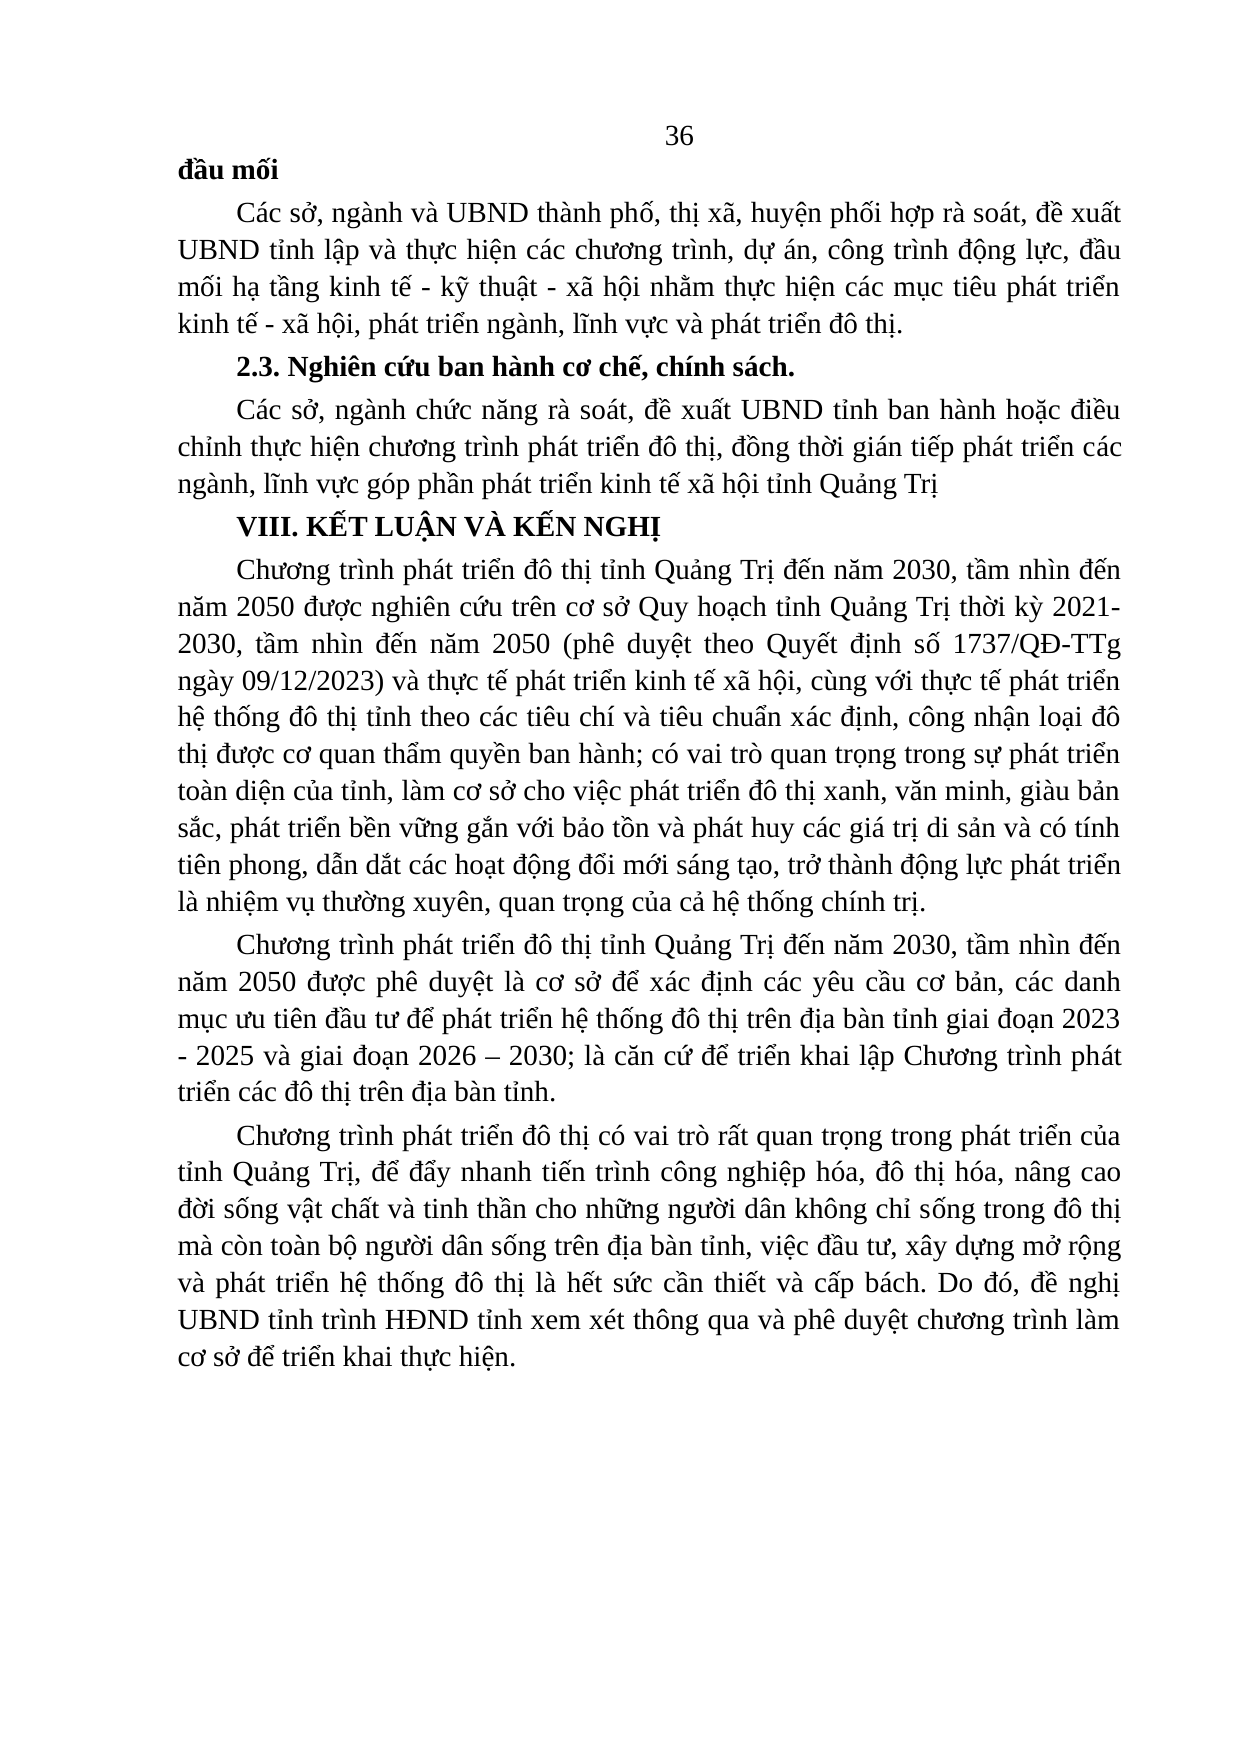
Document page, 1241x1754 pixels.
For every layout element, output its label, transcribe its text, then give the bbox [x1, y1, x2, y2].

subtitle VIII. KẾT LUẬN VÀ KẾN NGHỊ [177, 509, 1122, 542]
text Chương trình phát triển đô thị tỉnh Quảng Trị đến năm 2030, tầm nhìn đến năm 2050 được nghiên cứu trên cơ sở Quy hoạch tỉnh Quảng Trị thời kỳ 2021-2030, tầm nhìn đến năm 2050 (phê duyệt theo Quyết định số 1737/QĐ-TTg ngày 09/12/2023) và thực tế phát triển kinh tế xã hội, cùng với thực tế phát triển hệ thống đô thị tỉnh theo các tiêu chí và tiêu chuẩn xác định, công nhận loại đô thị được cơ quan thẩm quyền ban hành; có vai trò quan trọng trong sự phát triển toàn diện của tỉnh, làm cơ sở cho việc phát triển đô thị xanh, văn minh, giàu bản sắc, phát triển bền vững gắn với bảo tồn và phát huy các giá trị di sản và có tính tiên phong, dẫn dắt các hoạt động đổi mới sáng tạo, trở thành động lực phát triển là nhiệm vụ thường xuyên, quan trọng của cả hệ thống chính trị. [177, 552, 1122, 917]
text Các sở, ngành chức năng rà soát, đề xuất UBND tỉnh ban hành hoặc điều chỉnh thực hiện chương trình phát triển đô thị, đồng thời gián tiếp phát triển các ngành, lĩnh vực góp phần phát triển kinh tế xã hội tỉnh Quảng Trị [177, 392, 1122, 499]
text Các sở, ngành và UBND thành phố, thị xã, huyện phối hợp rà soát, đề xuất UBND tỉnh lập và thực hiện các chương trình, dự án, công trình động lực, đầu mối hạ tầng kinh tế - kỹ thuật - xã hội nhằm thực hiện các mục tiêu phát triển kinh tế - xã hội, phát triển ngành, lĩnh vực và phát triển đô thị. [177, 195, 1122, 339]
text Chương trình phát triển đô thị có vai trò rất quan trọng trong phát triển của tỉnh Quảng Trị, để đẩy nhanh tiến trình công nghiệp hóa, đô thị hóa, nâng cao đời sống vật chất và tinh thần cho những người dân không chỉ sống trong đô thị mà còn toàn bộ người dân sống trên địa bàn tỉnh, việc đầu tư, xây dựng mở rộng và phát triển hệ thống đô thị là hết sức cần thiết và cấp bách. Do đó, đề nghị UBND tỉnh trình HĐND tỉnh xem xét thông qua và phê duyệt chương trình làm cơ sở để triển khai thực hiện. [177, 1118, 1122, 1372]
text Chương trình phát triển đô thị tỉnh Quảng Trị đến năm 2030, tầm nhìn đến năm 2050 được phê duyệt là cơ sở để xác định các yêu cầu cơ bản, các danh mục ưu tiên đầu tư để phát triển hệ thống đô thị trên địa bàn tỉnh giai đoạn 2023 - 2025 và giai đoạn 2026 – 2030; là căn cứ để triển khai lập Chương trình phát triển các đô thị trên địa bàn tỉnh. [177, 927, 1122, 1108]
subtitle 2.3. Nghiên cứu ban hành cơ chế, chính sách. [177, 349, 1122, 382]
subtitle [177, 152, 1122, 186]
